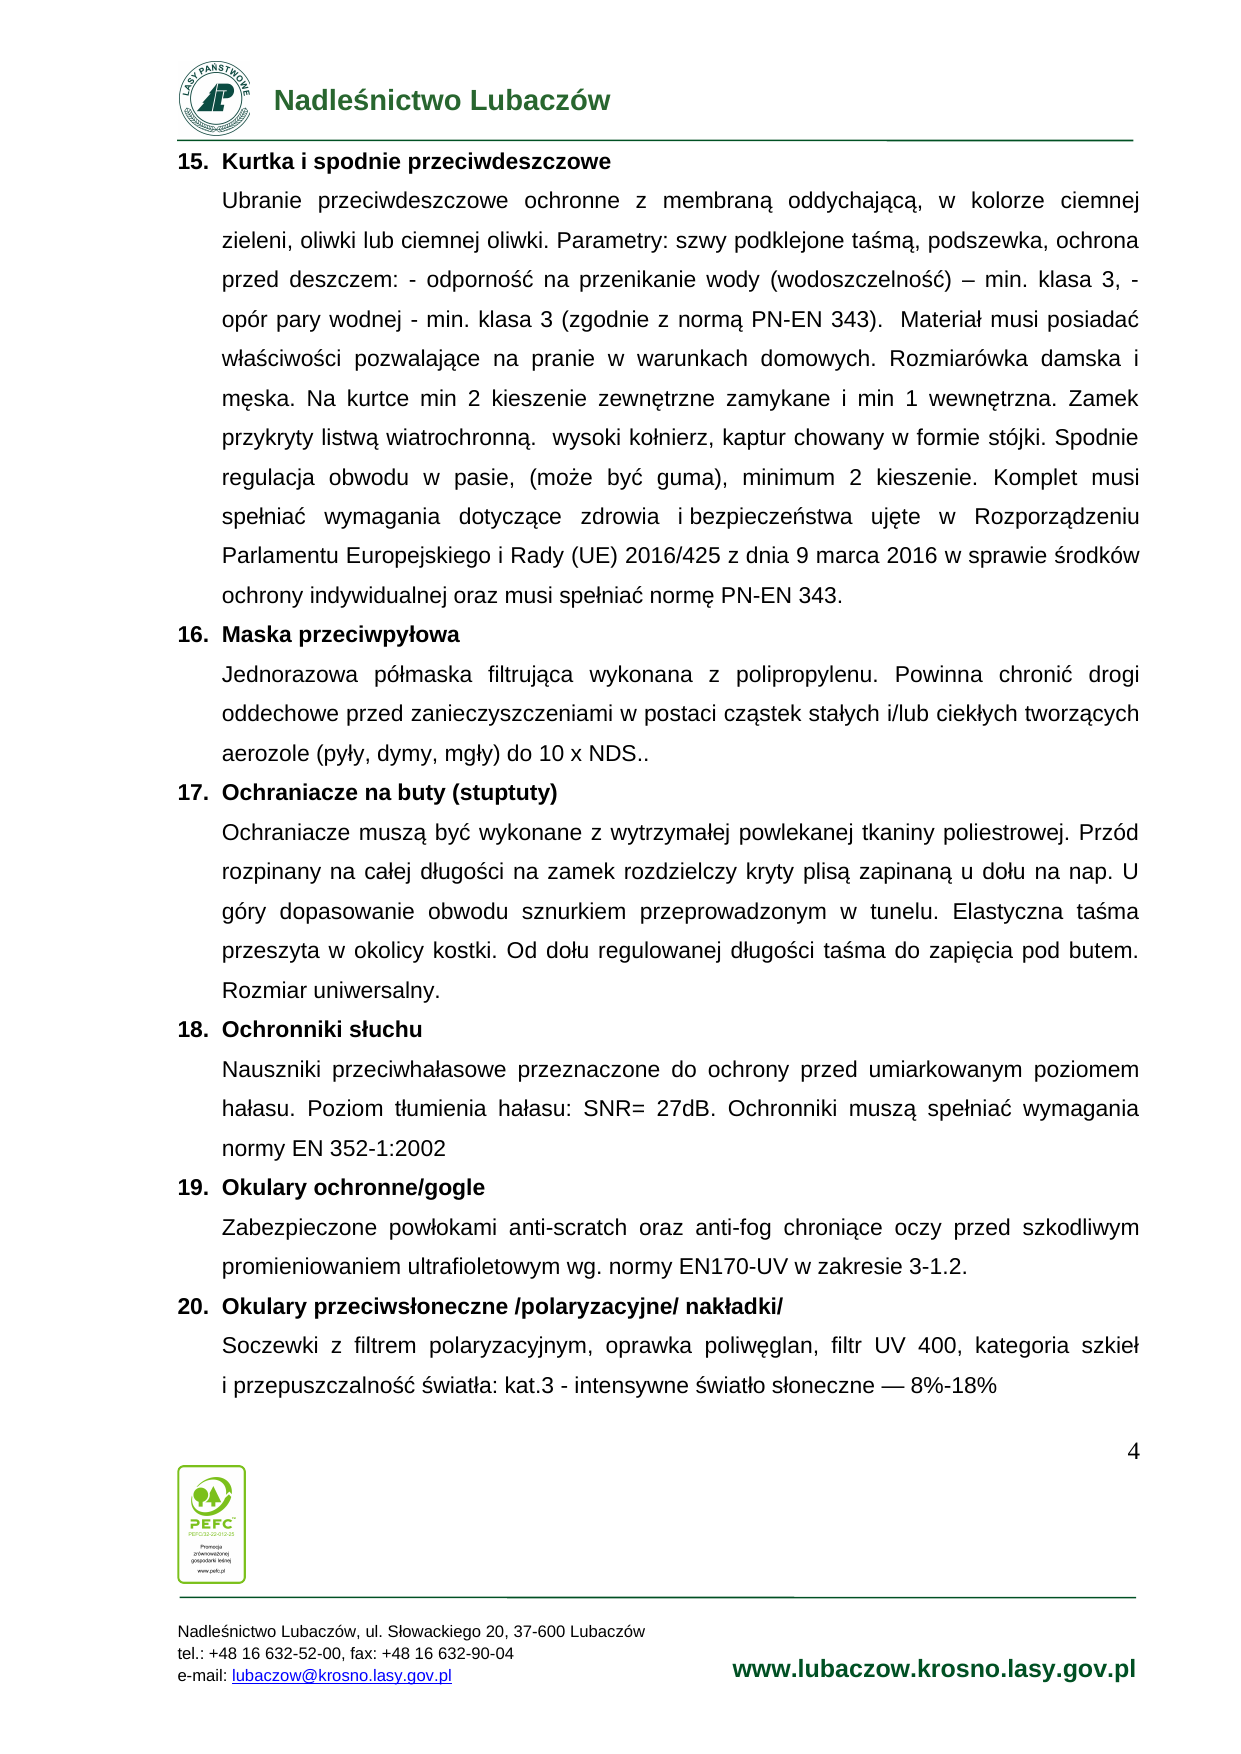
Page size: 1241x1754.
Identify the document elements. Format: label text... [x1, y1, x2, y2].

picture [177, 1465, 246, 1584]
list Ochronniki słuchu [177, 1016, 1140, 1043]
list Okulary przeciwsłoneczne /polaryzacyjne/ nakładki/ [177, 1293, 1140, 1319]
list Zabezpieczone powłokami anti-scratch oraz anti-fog chroniące oczy przed szkodliwym promieniowaniem ultrafioletowym wg. normy EN170-UV w zakresie 3-1.2. [222, 1214, 1140, 1279]
list Jednorazowa półmaska filtrująca wykonana z polipropylenu. Powinna chronić drogi oddechowe przed zanieczyszczeniami w postaci cząstek stałych i/lub ciekłych tworzących aerozole (pyły, dymy, mgły) do 10 x NDS.. [222, 661, 1140, 766]
list Ochraniacze muszą być wykonane z wytrzymałej powlekanej tkaniny poliestrowej. Przód rozpinany na całej długości na zamek rozdzielczy kryty plisą zapinaną u dołu na nap. U góry dopasowanie obwodu sznurkiem przeprowadzonym w tunelu. Elastyczna taśma przeszyta w okolicy kostki. Od dołu regulowanej długości taśma do zapięcia pod butem. Rozmiar uniwersalny. [222, 819, 1140, 1003]
list Nauszniki przeciwhałasowe przeznaczone do ochrony przed umiarkowanym poziomem hałasu. Poziom tłumienia hałasu: SNR= 27dB. Ochronniki muszą spełniać wymagania normy EN 352-1:2002 [222, 1056, 1140, 1161]
list Kurtka i spodnie przeciwdeszczowe [177, 148, 1140, 174]
list Okulary ochronne/gogle [177, 1174, 1140, 1201]
list Ochraniacze na buty (stuptuty) [177, 779, 1140, 806]
list Maska przeciwpyłowa [177, 621, 1140, 648]
text Soczewki z filtrem polaryzacyjnym, oprawka poliwęglan, filtr UV 400, kategoria szkieł i przepuszczalność światła: kat.3 - intensywne światło słoneczne — 8%-18% [222, 1332, 1140, 1398]
picture [178, 61, 251, 137]
list Ubranie przeciwdeszczowe ochronne z membraną oddychającą, w kolorze ciemnej zieleni, oliwki lub ciemnej oliwki. Parametry: szwy podklejone taśmą, podszewka, ochrona przed deszczem: - odporność na przenikanie wody (wodoszczelność) – min. klasa 3, - opór pary wodnej - min. klasa 3 (zgodnie z normą PN-EN 343). Materiał musi posiadać właściwości pozwalające na pranie w warunkach domowych. Rozmiarówka damska i męska. Na kurtce min 2 kieszenie zewnętrzne zamykane i min 1 wewnętrzna. Zamek przykryty listwą wiatrochronną. wysoki kołnierz, kaptur chowany w formie stójki. Spodnie regulacja obwodu w pasie, (może być guma), minimum 2 kieszenie. Komplet musi spełniać wymagania dotyczące zdrowia i bezpieczeństwa ujęte w Rozporządzeniu Parlamentu Europejskiego i Rady (UE) 2016/425 z dnia 9 marca 2016 w sprawie środków ochrony indywidualnej oraz musi spełniać normę PN-EN 343. [222, 187, 1140, 608]
